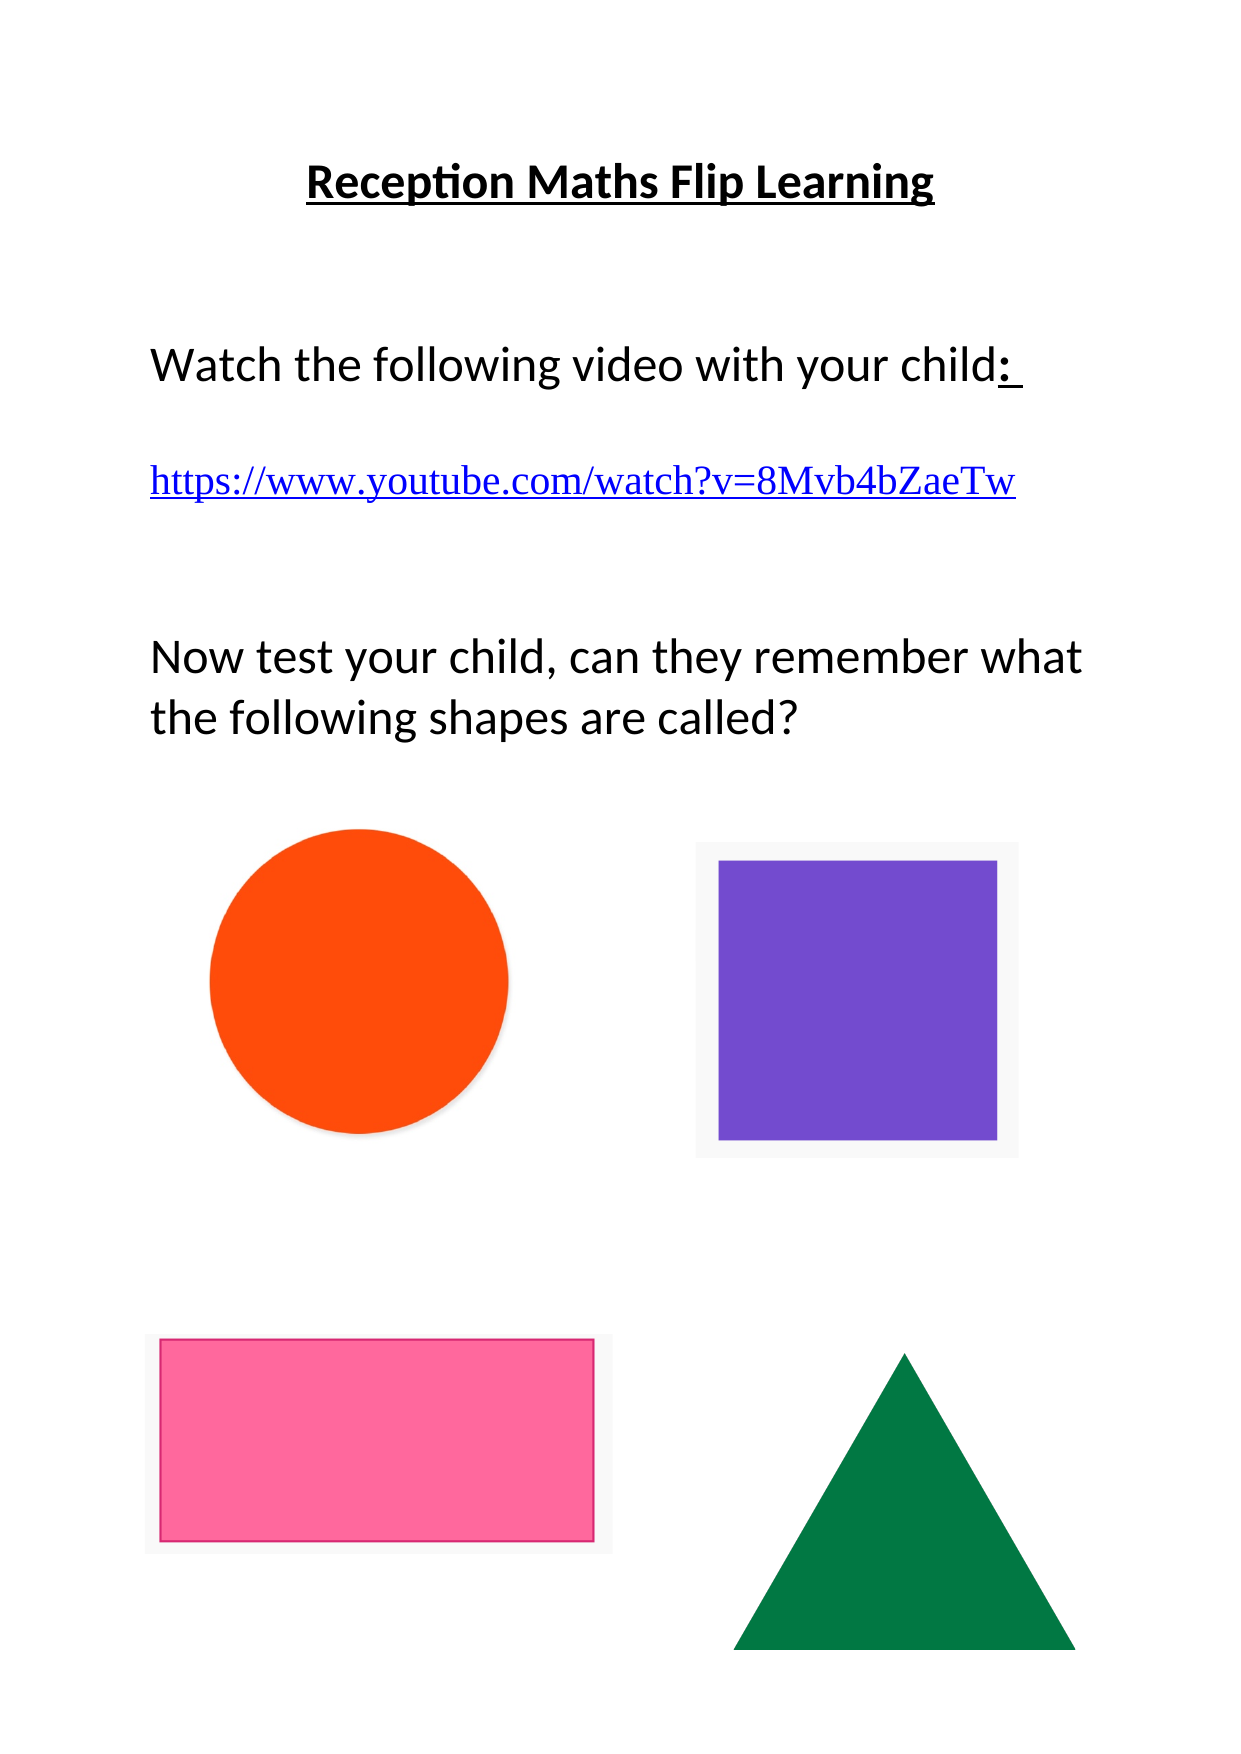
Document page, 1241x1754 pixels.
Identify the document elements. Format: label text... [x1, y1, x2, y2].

picture [144, 1334, 613, 1554]
picture [695, 842, 1019, 1158]
text Now test your child, can they remember what the following shapes are called? [150, 625, 1090, 747]
picture [187, 806, 529, 1156]
text https://www.youtube.com/watch?v=8Mvb4bZaeTw [150, 455, 1090, 503]
picture [733, 1353, 1076, 1650]
text Watch the following video with your child: [150, 333, 1090, 394]
text Reception Maths Flip Learning [150, 150, 1090, 211]
